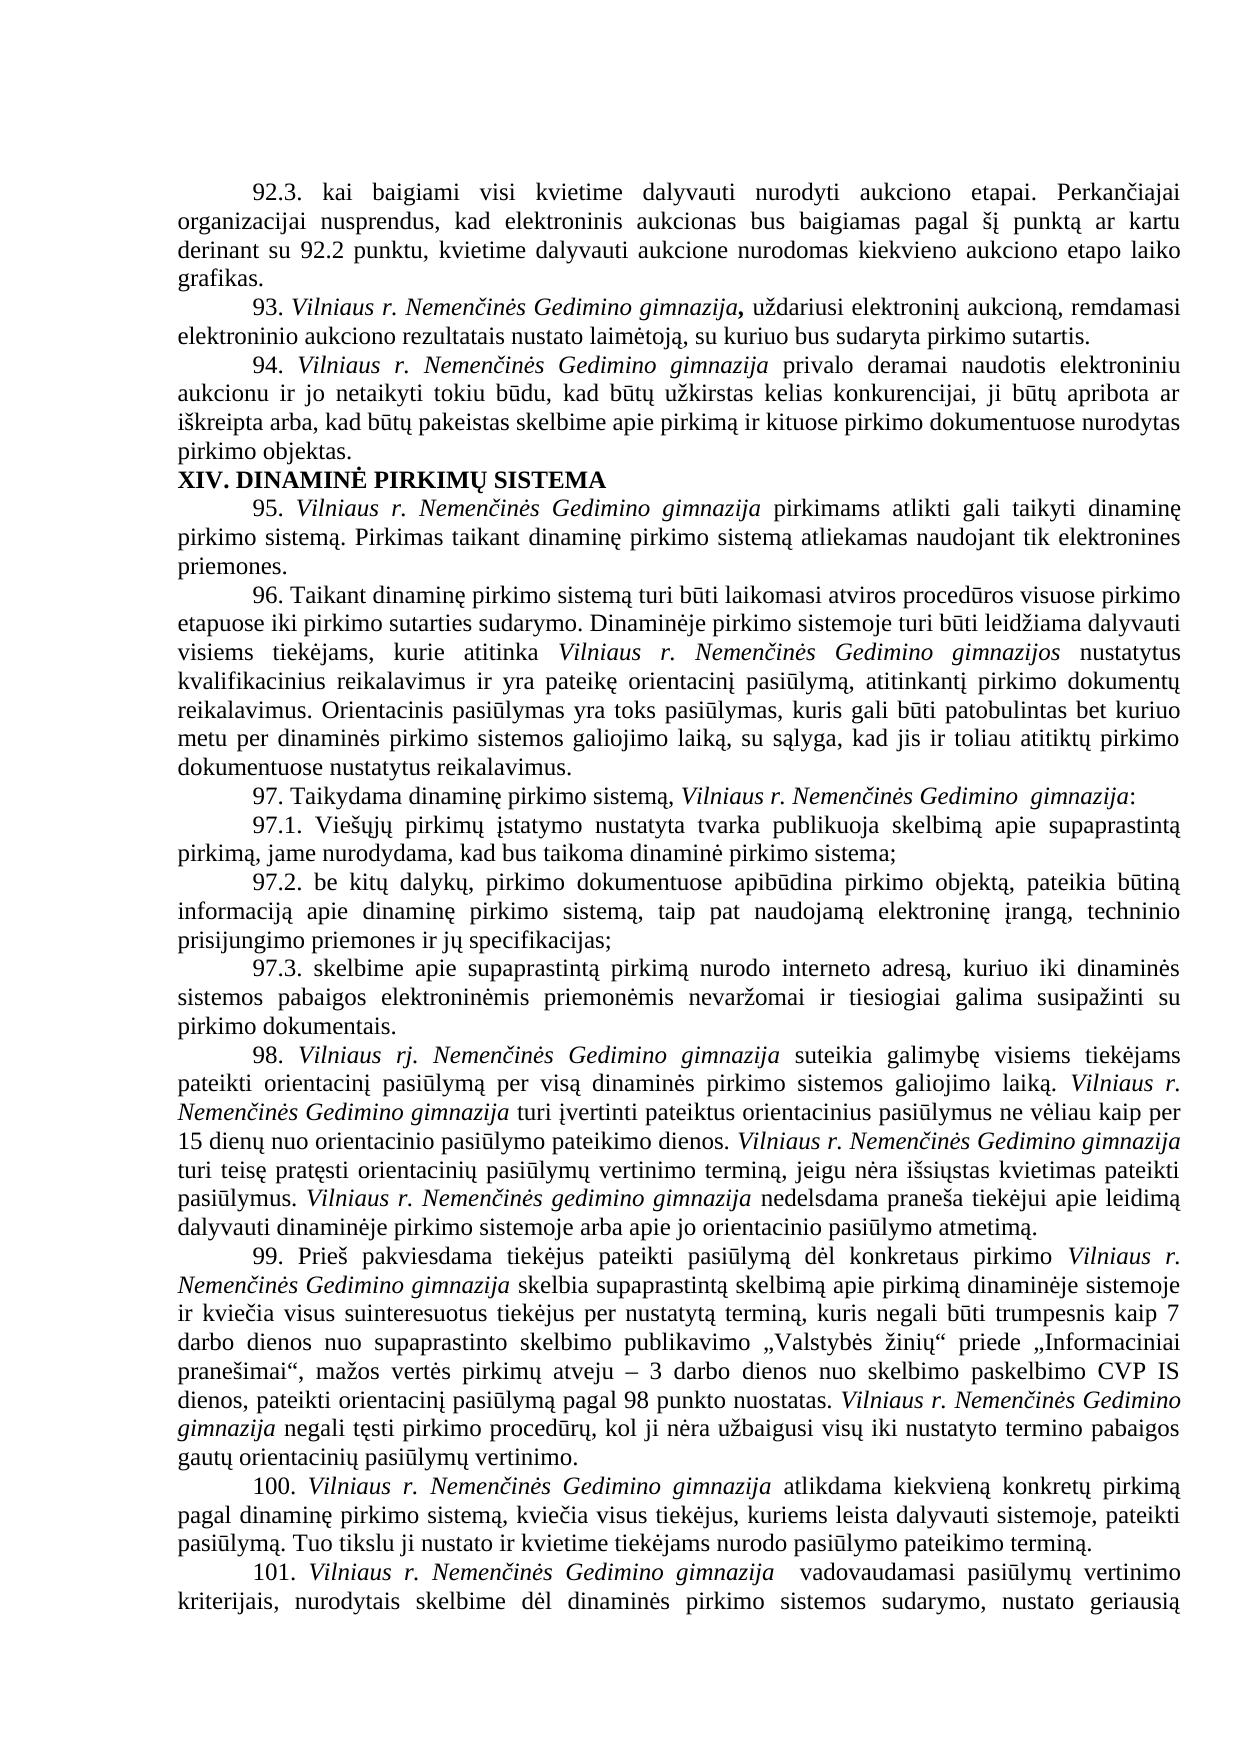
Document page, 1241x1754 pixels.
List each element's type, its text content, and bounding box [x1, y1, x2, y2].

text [177, 1557, 1181, 1615]
text 96. Taikant dinaminę pirkimo sistemą turi būti laikomasi atviros procedūros visuose pirkimo etapuose iki pirkimo sutarties sudarymo. Dinaminėje pirkimo sistemoje turi būti leidžiama dalyvauti visiems tiekėjams, kurie atitinka Vilniaus r. Nemenčinės Gedimino gimnazijos nustatytus kvalifikacinius reikalavimus ir yra pateikę orientacinį pasiūlymą, atitinkantį pirkimo dokumentų reikalavimus. Orientacinis pasiūlymas yra toks pasiūlymas, kuris gali būti patobulintas bet kuriuo metu per dinaminės pirkimo sistemos galiojimo laiką, su sąlyga, kad jis ir toliau atitiktų pirkimo dokumentuose nustatytus reikalavimus. [177, 580, 1181, 781]
text 92.3. kai baigiami visi kvietime dalyvauti nurodyti aukciono etapai. Perkančiajai organizacijai nusprendus, kad elektroninis aukcionas bus baigiamas pagal šį punktą ar kartu derinant su 92.2 punktu, kvietime dalyvauti aukcione nurodomas kiekvieno aukciono etapo laiko grafikas. [177, 177, 1181, 292]
text 97. Taikydama dinaminę pirkimo sistemą, Vilniaus r. Nemenčinės Gedimino gimnazija: [177, 781, 1181, 810]
text XIV. DINAMINĖ PIRKIMŲ SISTEMA [177, 465, 1181, 493]
text 100. Vilniaus r. Nemenčinės Gedimino gimnazija atlikdama kiekvieną konkretų pirkimą pagal dinaminę pirkimo sistemą, kviečia visus tiekėjus, kuriems leista dalyvauti sistemoje, pateikti pasiūlymą. Tuo tikslu ji nustato ir kvietime tiekėjams nurodo pasiūlymo pateikimo terminą. [177, 1471, 1181, 1557]
text 99. Prieš pakviesdama tiekėjus pateikti pasiūlymą dėl konkretaus pirkimo Vilniaus r. Nemenčinės Gedimino gimnazija skelbia supaprastintą skelbimą apie pirkimą dinaminėje sistemoje ir kviečia visus suinteresuotus tiekėjus per nustatytą terminą, kuris negali būti trumpesnis kaip 7 darbo dienos nuo supaprastinto skelbimo publikavimo „Valstybės žinių“ priede „Informaciniai pranešimai“, mažos vertės pirkimų atveju – 3 darbo dienos nuo skelbimo paskelbimo CVP IS dienos, pateikti orientacinį pasiūlymą pagal 98 punkto nuostatas. Vilniaus r. Nemenčinės Gedimino gimnazija negali tęsti pirkimo procedūrų, kol ji nėra užbaigusi visų iki nustatyto termino pabaigos gautų orientacinių pasiūlymų vertinimo. [177, 1241, 1181, 1471]
text 97.1. Viešųjų pirkimų įstatymo nustatyta tvarka publikuoja skelbimą apie supaprastintą pirkimą, jame nurodydama, kad bus taikoma dinaminė pirkimo sistema; [177, 810, 1181, 867]
text 97.2. be kitų dalykų, pirkimo dokumentuose apibūdina pirkimo objektą, pateikia būtiną informaciją apie dinaminę pirkimo sistemą, taip pat naudojamą elektroninę įrangą, techninio prisijungimo priemones ir jų specifikacijas; [177, 867, 1181, 953]
text 97.3. skelbime apie supaprastintą pirkimą nurodo interneto adresą, kuriuo iki dinaminės sistemos pabaigos elektroninėmis priemonėmis nevaržomai ir tiesiogiai galima susipažinti su pirkimo dokumentais. [177, 953, 1181, 1040]
text 98. Vilniaus rj. Nemenčinės Gedimino gimnazija suteikia galimybę visiems tiekėjams pateikti orientacinį pasiūlymą per visą dinaminės pirkimo sistemos galiojimo laiką. Vilniaus r. Nemenčinės Gedimino gimnazija turi įvertinti pateiktus orientacinius pasiūlymus ne vėliau kaip per 15 dienų nuo orientacinio pasiūlymo pateikimo dienos. Vilniaus r. Nemenčinės Gedimino gimnazija turi teisę pratęsti orientacinių pasiūlymų vertinimo terminą, jeigu nėra išsiųstas kvietimas pateikti pasiūlymus. Vilniaus r. Nemenčinės gedimino gimnazija nedelsdama praneša tiekėjui apie leidimą dalyvauti dinaminėje pirkimo sistemoje arba apie jo orientacinio pasiūlymo atmetimą. [177, 1040, 1181, 1241]
text 95. Vilniaus r. Nemenčinės Gedimino gimnazija pirkimams atlikti gali taikyti dinaminę pirkimo sistemą. Pirkimas taikant dinaminę pirkimo sistemą atliekamas naudojant tik elektronines priemones. [177, 493, 1181, 580]
text 93. Vilniaus r. Nemenčinės Gedimino gimnazija, uždariusi elektroninį aukcioną, remdamasi elektroninio aukciono rezultatais nustato laimėtoją, su kuriuo bus sudaryta pirkimo sutartis. [177, 292, 1181, 350]
text 94. Vilniaus r. Nemenčinės Gedimino gimnazija privalo deramai naudotis elektroniniu aukcionu ir jo netaikyti tokiu būdu, kad būtų užkirstas kelias konkurencijai, ji būtų apribota ar iškreipta arba, kad būtų pakeistas skelbime apie pirkimą ir kituose pirkimo dokumentuose nurodytas pirkimo objektas. [177, 350, 1181, 465]
